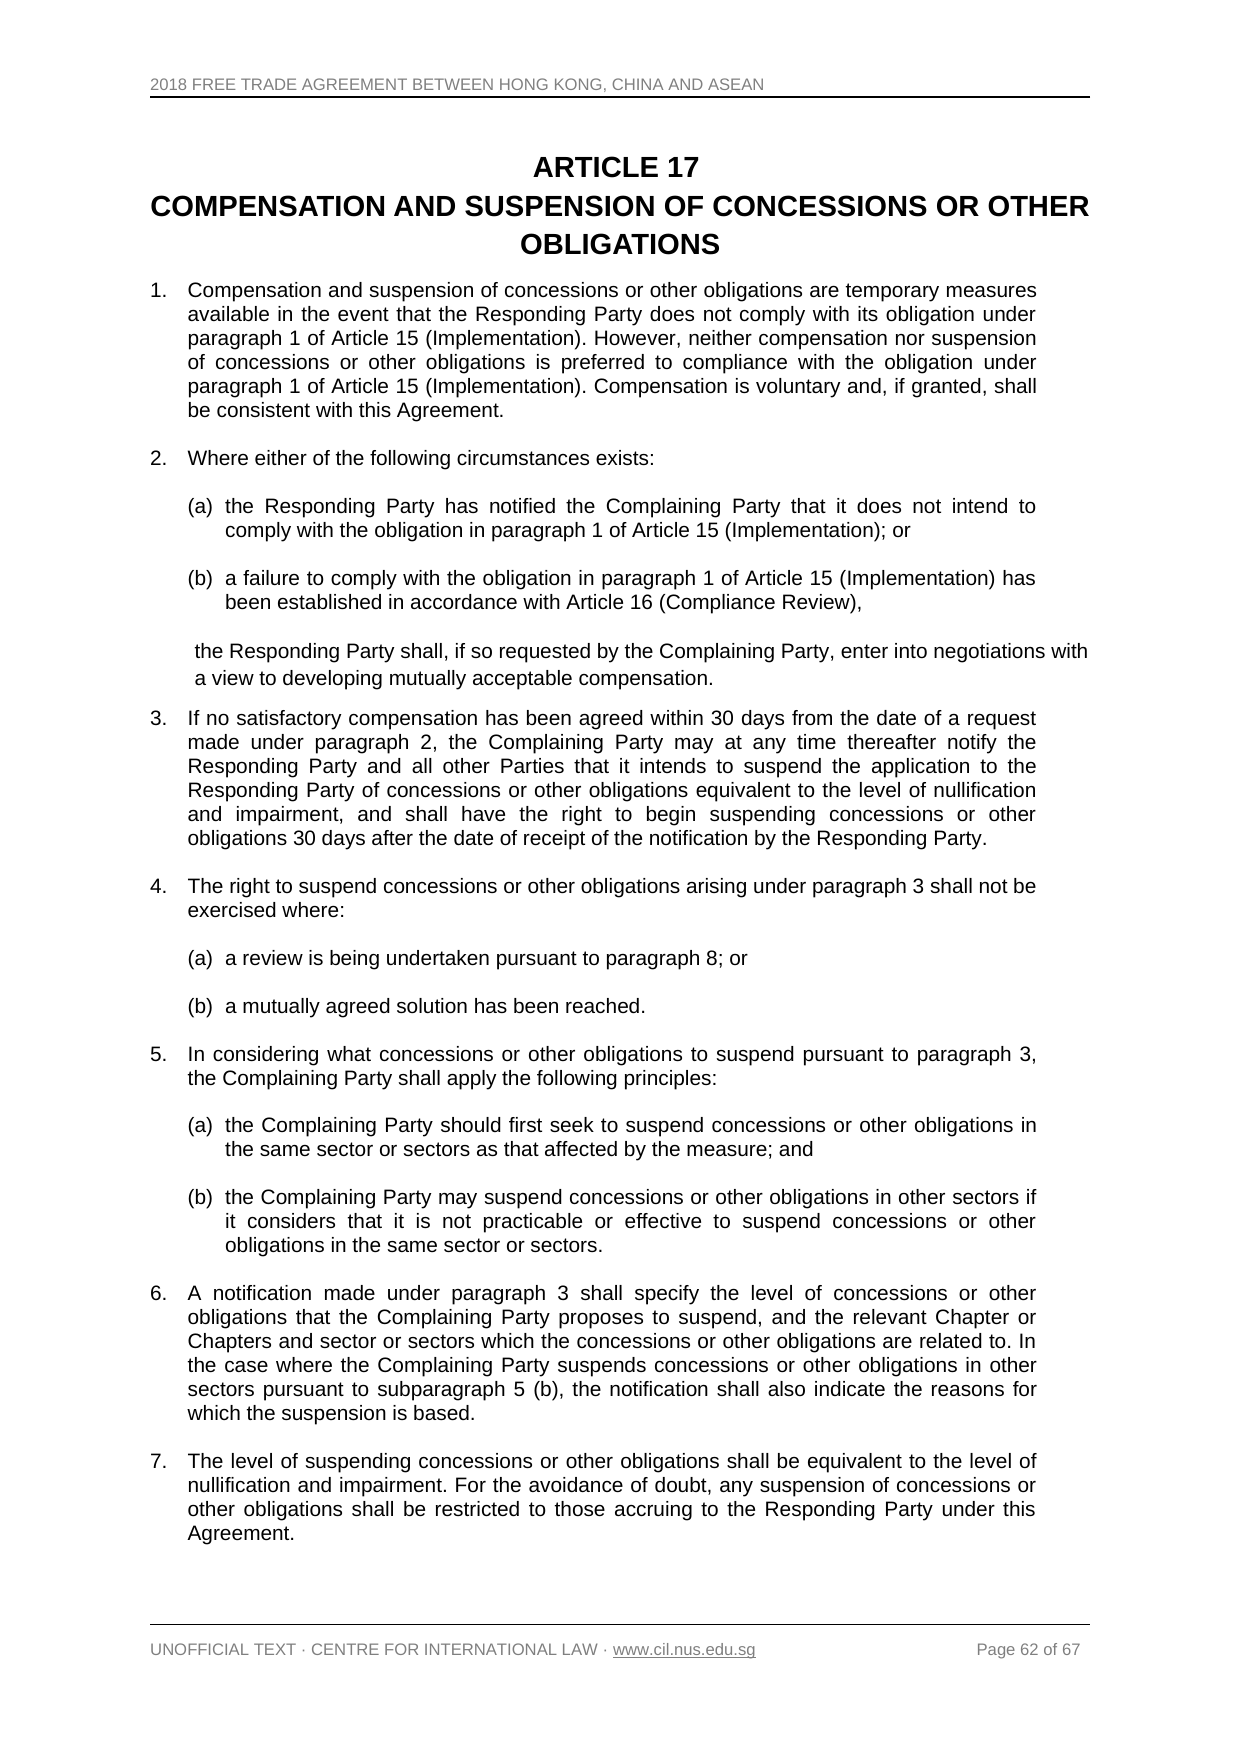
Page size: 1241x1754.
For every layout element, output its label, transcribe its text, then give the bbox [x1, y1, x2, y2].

list In considering what concessions or other obligations to suspend pursuant to paragraph 3, the Complaining Party shall apply the following principles: [150, 1041, 1038, 1089]
text the Responding Party shall, if so requested by the Complaining Party, enter into negotiations with a view to developing mutually acceptable compensation. [194, 638, 1090, 690]
list the Complaining Party may suspend concessions or other obligations in other sectors if it considers that it is not practicable or effective to suspend concessions or other obligations in the same sector or sectors. [187, 1185, 1038, 1257]
list the Complaining Party should first seek to suspend concessions or other obligations in the same sector or sectors as that affected by the measure; and [187, 1113, 1038, 1161]
title Article 17 Compensation and Suspension of Concessions or other Obligations [150, 150, 1090, 261]
list If no satisfactory compensation has been agreed within 30 days from the date of a request made under paragraph 2, the Complaining Party may at any time thereafter notify the Responding Party and all other Parties that it intends to suspend the application to the Responding Party of concessions or other obligations equivalent to the level of nullification and impairment, and shall have the right to begin suspending concessions or other obligations 30 days after the date of receipt of the notification by the Responding Party. [150, 706, 1038, 850]
list a mutually agreed solution has been reached. [187, 993, 1038, 1017]
list a review is being undertaken pursuant to paragraph 8; or [187, 946, 1038, 969]
list The right to suspend concessions or other obligations arising under paragraph 3 shall not be exercised where: [150, 874, 1038, 922]
list Where either of the following circumstances exists: [150, 446, 1038, 470]
list A notification made under paragraph 3 shall specify the level of concessions or other obligations that the Complaining Party proposes to suspend, and the relevant Chapter or Chapters and sector or sectors which the concessions or other obligations are related to. In the case where the Complaining Party suspends concessions or other obligations in other sectors pursuant to subparagraph 5 (b), the notification shall also indicate the reasons for which the suspension is based. [150, 1281, 1038, 1425]
list Compensation and suspension of concessions or other obligations are temporary measures available in the event that the Responding Party does not comply with its obligation under paragraph 1 of Article 15 (Implementation). However, neither compensation nor suspension of concessions or other obligations is preferred to compliance with the obligation under paragraph 1 of Article 15 (Implementation). Compensation is voluntary and, if granted, shall be consistent with this Agreement. [150, 278, 1038, 422]
list the Responding Party has notified the Complaining Party that it does not intend to comply with the obligation in paragraph 1 of Article 15 (Implementation); or [187, 494, 1038, 542]
list a failure to comply with the obligation in paragraph 1 of Article 15 (Implementation) has been established in accordance with Article 16 (Compliance Review), [187, 566, 1038, 613]
list The level of suspending concessions or other obligations shall be equivalent to the level of nullification and impairment. For the avoidance of doubt, any suspension of concessions or other obligations shall be restricted to those accruing to the Responding Party under this Agreement. [150, 1449, 1038, 1544]
